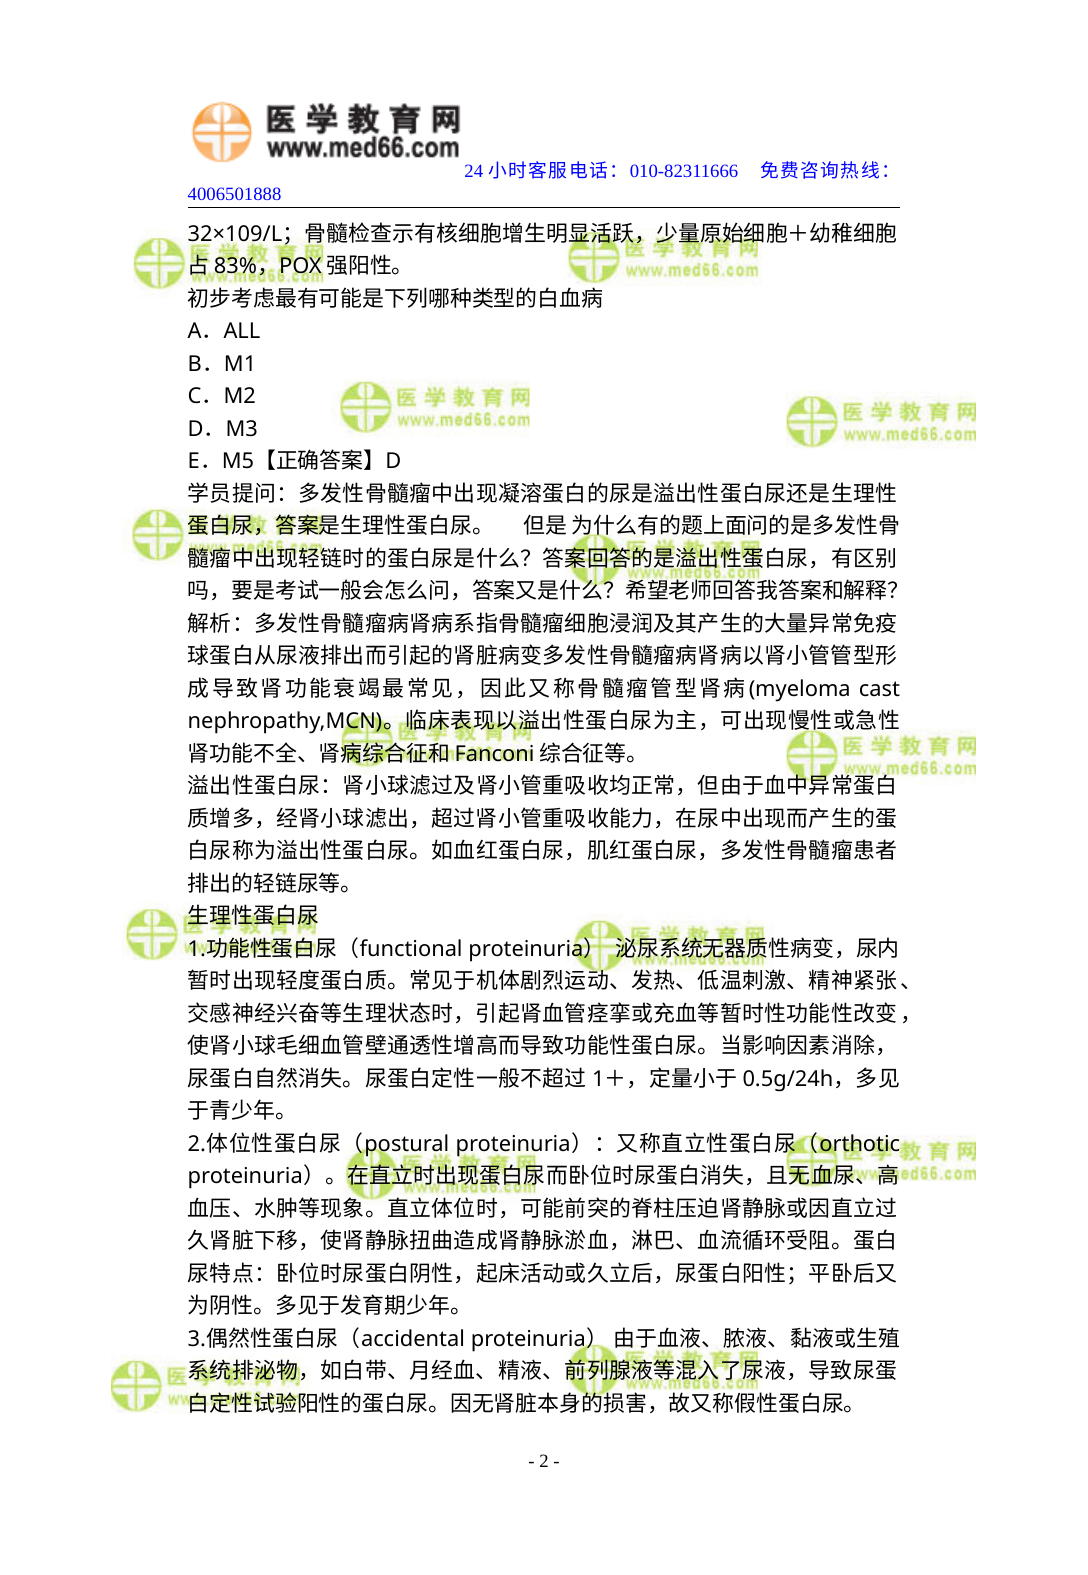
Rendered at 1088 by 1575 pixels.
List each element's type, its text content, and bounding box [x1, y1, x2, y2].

text D．M3 [187, 410, 900, 443]
text 解析：多发性骨髓瘤病肾病系指骨髓瘤细胞浸润及其产生的大量异常免疫球蛋白从尿液排出而引起的肾脏病变多发性骨髓瘤病肾病以肾小管管型形成导致肾功能衰竭最常见，因此又称骨髓瘤管型肾病(myeloma cast nephropathy,MCN)。临床表现以溢出性蛋白尿为主，可出现慢性或急性肾功能不全、肾病综合征和Fanconi综合征等。 [187, 605, 900, 768]
picture [111, 205, 976, 1428]
text 3.偶然性蛋白尿（accidental proteinuria） 由于血液、脓液、黏液或生殖系统排泌物，如白带、月经血、精液、前列腺液等混入了尿液，导致尿蛋白定性试验阳性的蛋白尿。因无肾脏本身的损害，故又称假性蛋白尿。 [187, 1320, 900, 1418]
text 1.功能性蛋白尿（functional proteinuria） 泌尿系统无器质性病变，尿内暂时出现轻度蛋白质。常见于机体剧烈运动、发热、低温刺激、精神紧张、交感神经兴奋等生理状态时，引起肾血管痉挛或充血等暂时性功能性改变，使肾小球毛细血管壁通透性增高而导致功能性蛋白尿。当影响因素消除，尿蛋白自然消失。尿蛋白定性一般不超过1＋，定量小于0.5g/24h，多见于青少年。 [187, 930, 900, 1125]
text B．M1 [187, 345, 900, 378]
text 初步考虑最有可能是下列哪种类型的白血病 [187, 280, 900, 313]
text C．M2 [187, 378, 900, 410]
text E．M5【正确答案】D [187, 443, 900, 475]
text 学员提问：多发性骨髓瘤中出现凝溶蛋白的尿是溢出性蛋白尿还是生理性蛋白尿，答案是生理性蛋白尿。 但是 为什么有的题上面问的是多发性骨髓瘤中出现轻链时的蛋白尿是什么？答案回答的是溢出性蛋白尿，有区别吗，要是考试一般会怎么问，答案又是什么？希望老师回答我答案和解释？ [187, 475, 900, 605]
picture [187, 88, 465, 178]
text A．ALL [187, 313, 900, 345]
text 2.体位性蛋白尿（postural proteinuria）：又称直立性蛋白尿（orthotic proteinuria）。在直立时出现蛋白尿而卧位时尿蛋白消失，且无血尿、高血压、水肿等现象。直立体位时，可能前突的脊柱压迫肾静脉或因直立过久肾脏下移，使肾静脉扭曲造成肾静脉淤血，淋巴、血流循环受阻。蛋白尿特点：卧位时尿蛋白阴性，起床活动或久立后，尿蛋白阳性；平卧后又为阴性。多见于发育期少年。 [187, 1125, 900, 1320]
text 生理性蛋白尿 [187, 898, 900, 930]
text 溢出性蛋白尿：肾小球滤过及肾小管重吸收均正常，但由于血中异常蛋白质增多，经肾小球滤出，超过肾小管重吸收能力，在尿中出现而产生的蛋白尿称为溢出性蛋白尿。如血红蛋白尿，肌红蛋白尿，多发性骨髓瘤患者排出的轻链尿等。 [187, 768, 900, 898]
